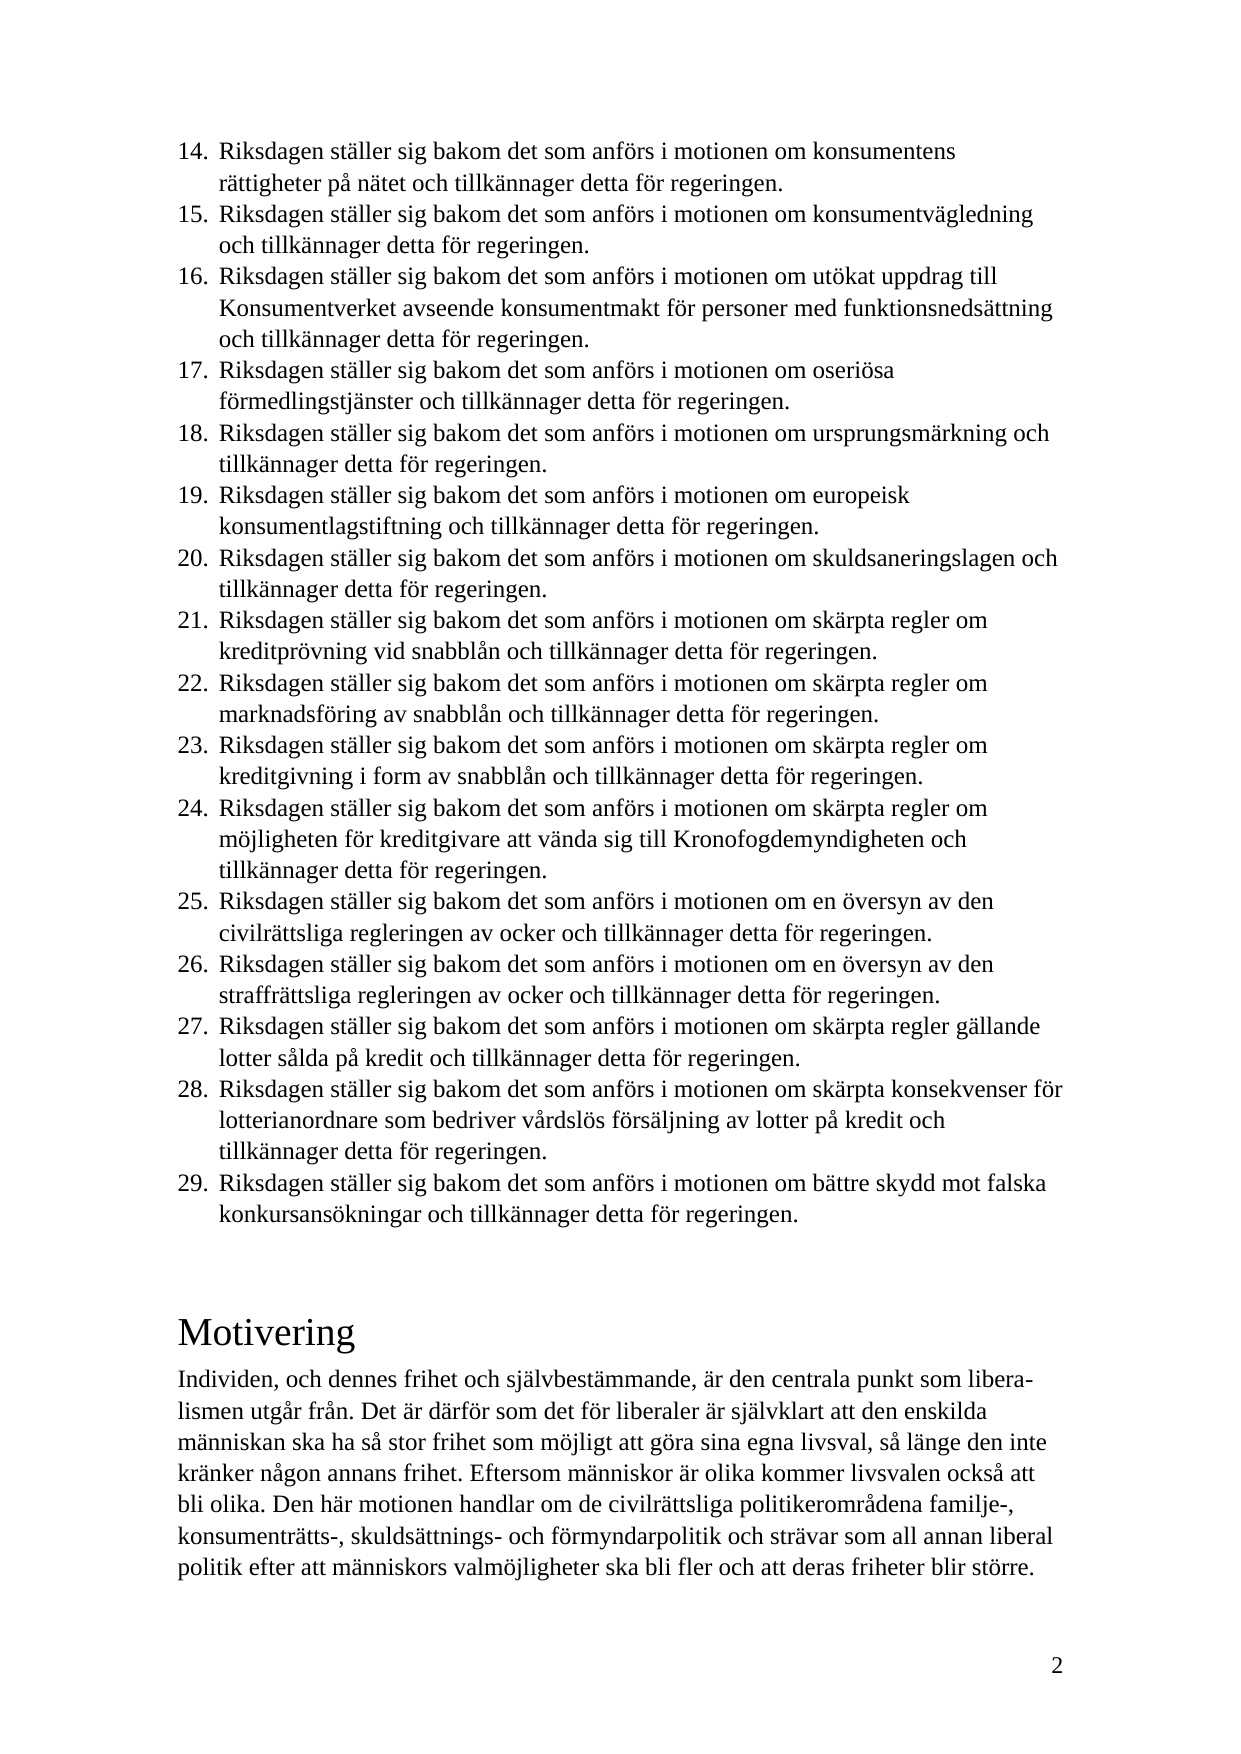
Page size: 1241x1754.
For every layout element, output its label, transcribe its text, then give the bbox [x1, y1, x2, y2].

text Individen, och dennes frihet och självbestämmande, är den centrala punkt som liberalismen utgår från. Det är därför som det för liberaler är självklart att den enskilda människan ska ha så stor frihet som möjligt att göra sina egna livsval, så länge den inte kränker någon annans frihet. Eftersom människor är olika kommer livsvalen också att bli olika. Den här motionen handlar om de civilrättsliga politikerområdena familje-, konsumenträtts-, skuldsättnings- och förmyndarpolitik och strävar som all annan liberal politik efter att människors valmöjligheter ska bli fler och att deras friheter blir större. [177, 1362, 1063, 1581]
